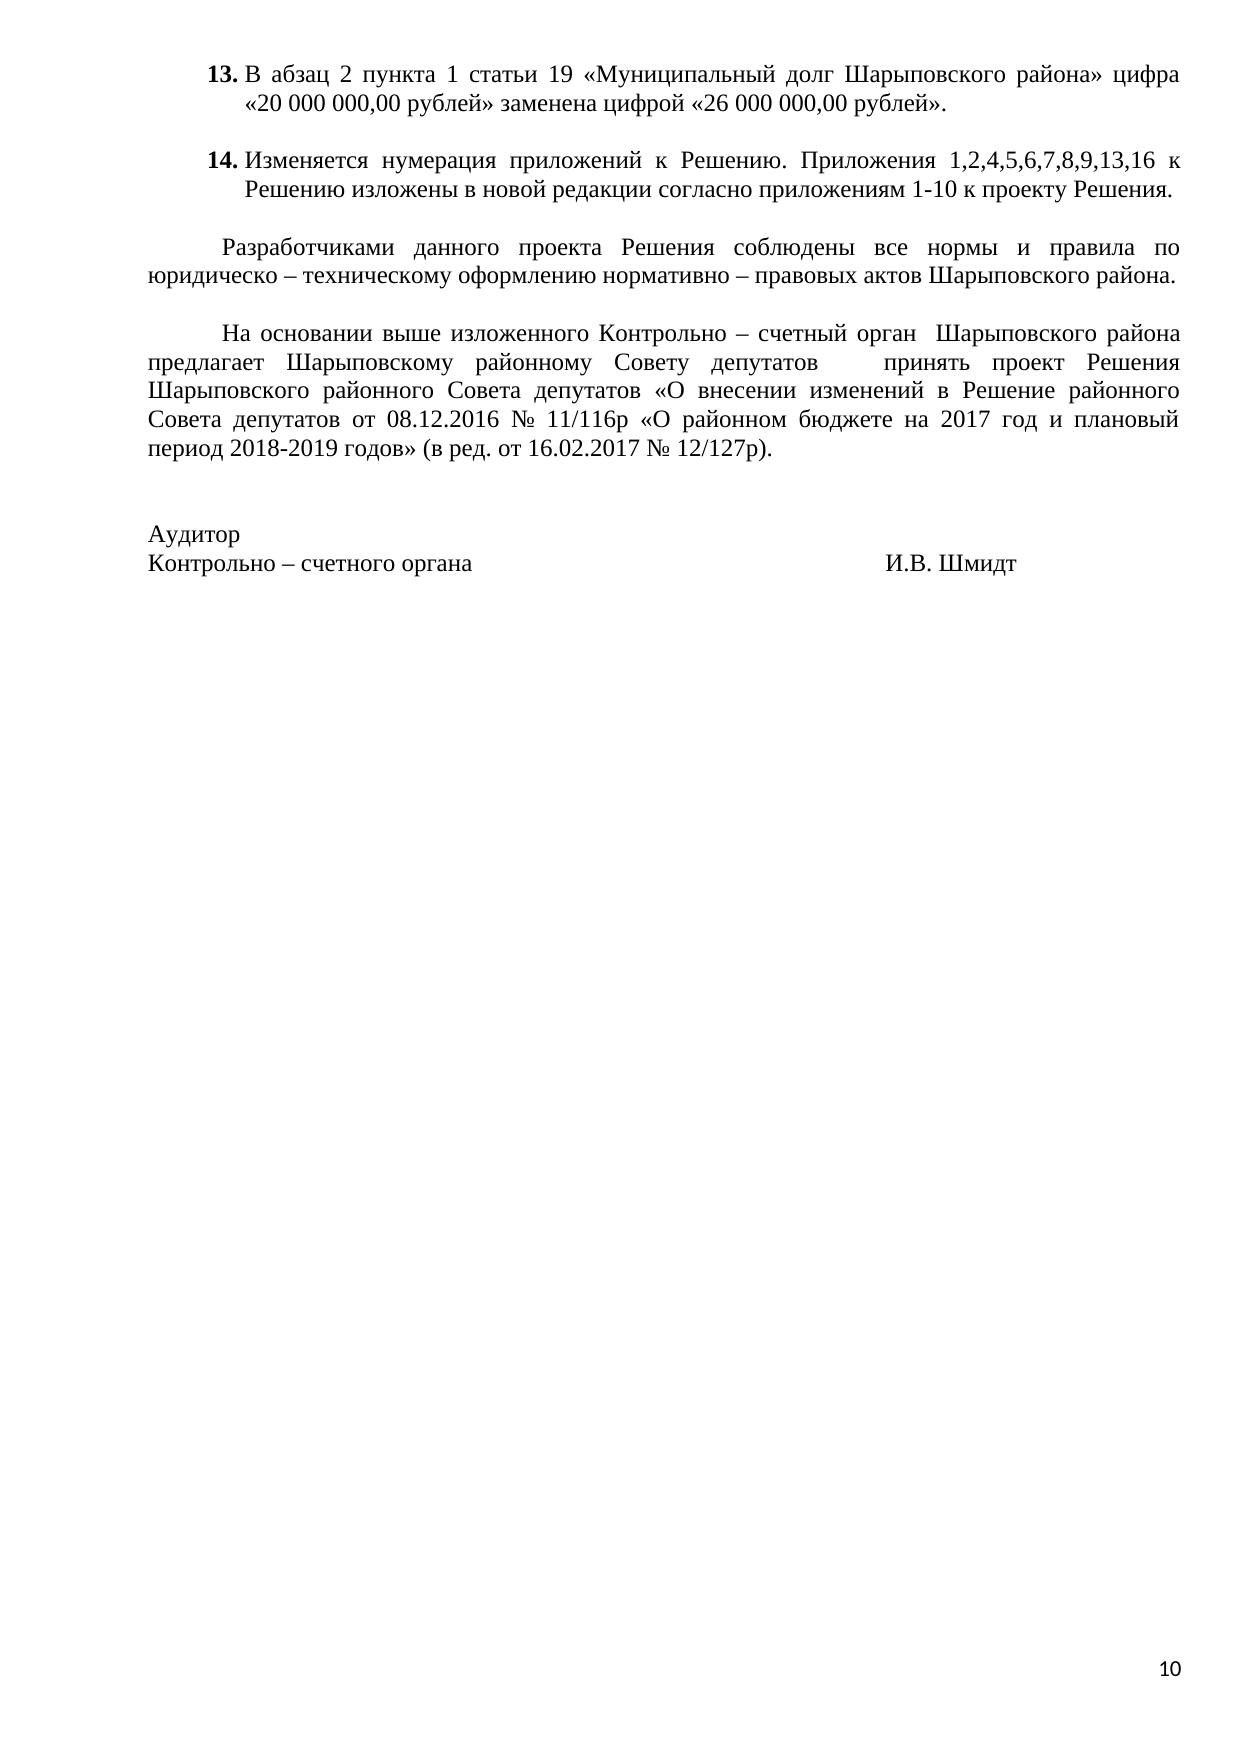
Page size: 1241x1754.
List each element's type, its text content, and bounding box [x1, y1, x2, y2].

text На основании выше изложенного Контрольно – счетный орган Шарыповского района предлагает Шарыповскому районному Совету депутатов принять проект Решения Шарыповского районного Совета депутатов «О внесении изменений в Решение районного Совета депутатов от 08.12.2016 № 11/116р «О районном бюджете на 2017 год и плановый период 2018-2019 годов» (в ред. от 16.02.2017 № 12/127р). [148, 318, 1181, 462]
list В абзац 2 пункта 1 статьи 19 «Муниципальный долг Шарыповского района» цифра «20 000 000,00 рублей» заменена цифрой «26 000 000,00 рублей». [207, 59, 1181, 117]
text Аудитор [148, 519, 1181, 548]
list Изменяется нумерация приложений к Решению. Приложения 1,2,4,5,6,7,8,9,13,16 к Решению изложены в новой редакции согласно приложениям 1-10 к проекту Решения. [207, 145, 1181, 203]
text Контрольно – счетного органа И.В. Шмидт [148, 548, 1181, 577]
text Разработчиками данного проекта Решения соблюдены все нормы и правила по юридическо – техническому оформлению нормативно – правовых актов Шарыповского района. [148, 232, 1181, 289]
